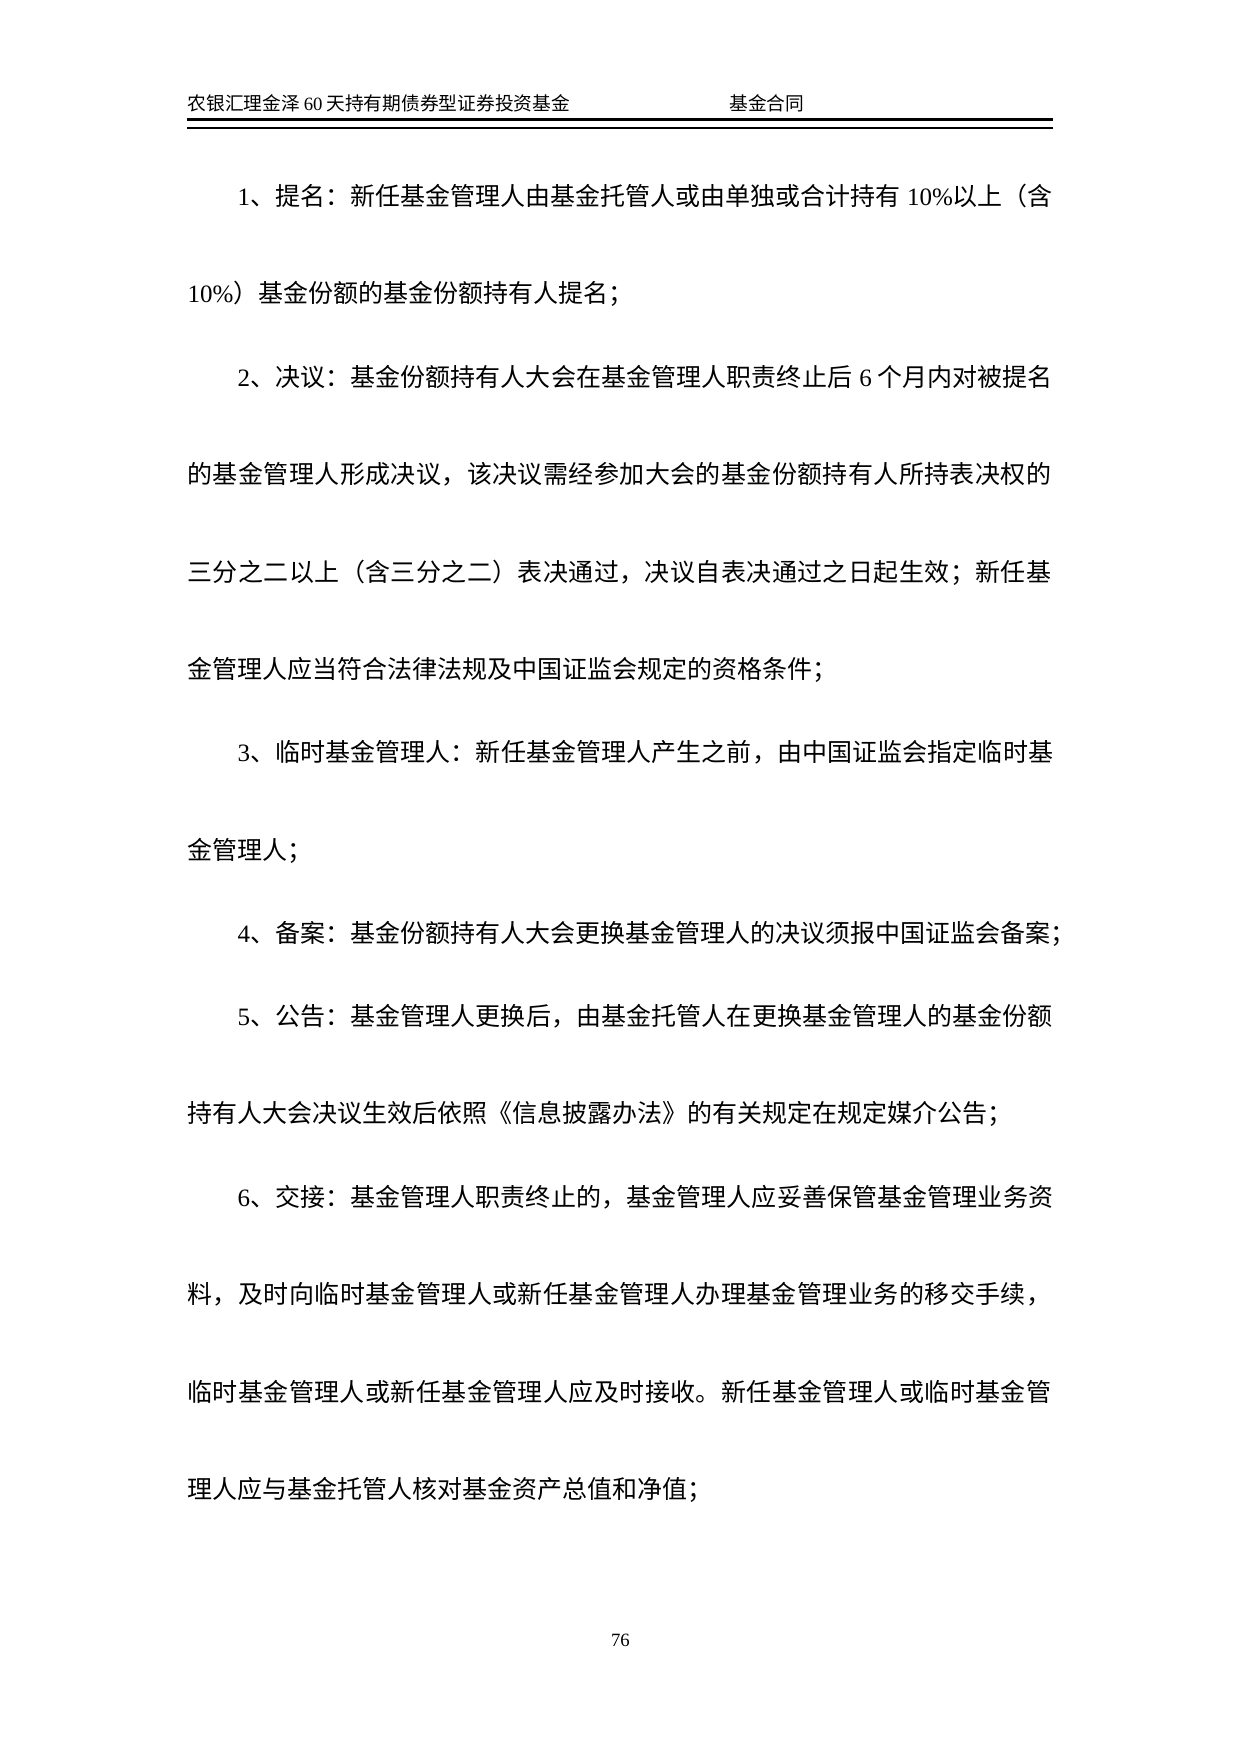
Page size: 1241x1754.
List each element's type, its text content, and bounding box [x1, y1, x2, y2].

text 4、备案：基金份额持有人大会更换基金管理人的决议须报中国证监会备案； [187, 899, 1053, 964]
text 5、公告：基金管理人更换后，由基金托管人在更换基金管理人的基金份额持有人大会决议生效后依照《信息披露办法》的有关规定在规定媒介公告； [187, 982, 1053, 1144]
text 6、交接：基金管理人职责终止的，基金管理人应妥善保管基金管理业务资料，及时向临时基金管理人或新任基金管理人办理基金管理业务的移交手续，临时基金管理人或新任基金管理人应及时接收。新任基金管理人或临时基金管理人应与基金托管人核对基金资产总值和净值； [187, 1163, 1053, 1520]
text 3、临时基金管理人：新任基金管理人产生之前，由中国证监会指定临时基金管理人； [187, 718, 1053, 881]
text 1、提名：新任基金管理人由基金托管人或由单独或合计持有10%以上（含10%）基金份额的基金份额持有人提名； [187, 162, 1053, 324]
text 2、决议：基金份额持有人大会在基金管理人职责终止后6个月内对被提名的基金管理人形成决议，该决议需经参加大会的基金份额持有人所持表决权的三分之二以上（含三分之二）表决通过，决议自表决通过之日起生效；新任基金管理人应当符合法律法规及中国证监会规定的资格条件； [187, 343, 1053, 700]
